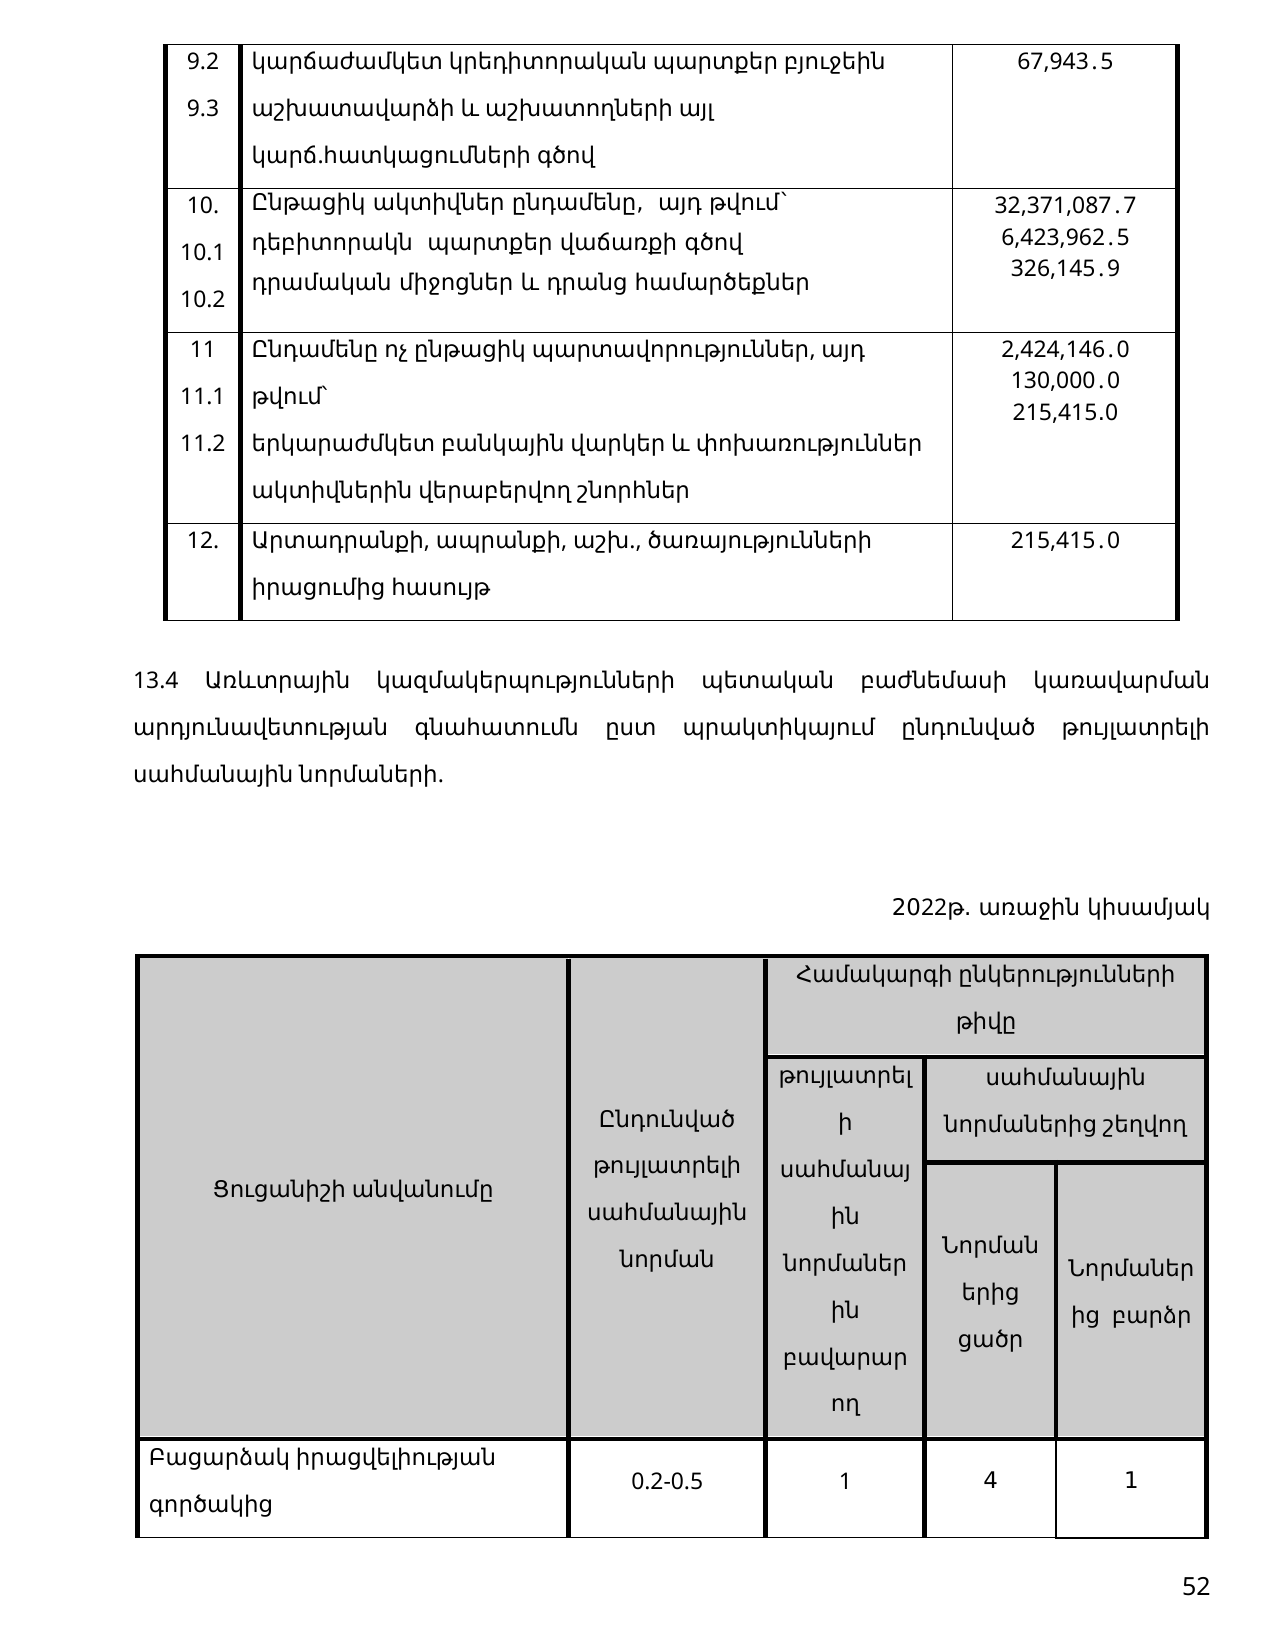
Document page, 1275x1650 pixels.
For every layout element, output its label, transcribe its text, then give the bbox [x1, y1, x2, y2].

table_header Ընդունված թույլատրելի սահմանային նորման [571, 958, 765, 1436]
table_cell Բացարձակ իրացվելիության գործակից [140, 1441, 566, 1537]
table_header Ցուցանիշի անվանումը [140, 958, 568, 1436]
table_cell 1 [768, 1441, 922, 1537]
table_cell Ընթացիկ ակտիվներ ընդամենը, այդ թվում` դեբիտորակն պարտքեր վաճառքի գծով դրամական միջոցներ և դրանց համարծեքներ [243, 189, 952, 332]
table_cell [953, 45, 1175, 188]
table_cell 9. 9.1 9.2 9.3 [168, 45, 238, 188]
table_cell 1 [1057, 1441, 1204, 1537]
table_cell 12. [168, 524, 238, 620]
table_cell 32,371,087․7 6,423,962․5 326,145․9 [953, 189, 1175, 332]
text 2022թ. առաջին կիսամյակ [133, 891, 1211, 922]
table_cell թույլատրելի սահմանային նորմաներին բավարարող [768, 1059, 922, 1436]
table_cell Նորմաներից ցածր [927, 1165, 1054, 1436]
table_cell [243, 45, 952, 188]
table_cell 10. 10.1 10.2 [168, 189, 238, 332]
table_cell սահմանային նորմաներից շեղվող [927, 1059, 1204, 1160]
text 13.4 Առևտրային կազմակերպությունների պետական բաժնեմասի կառավարման արդյունավետության գնահատումն ըստ պրակտիկայում ընդունված թույլատրելի սահմանային նորմաների. [133, 664, 1211, 789]
table_cell 4 [927, 1441, 1055, 1537]
table_cell 2,424,146․0 130,000․0 215,415․0 [953, 333, 1175, 523]
table_cell Արտադրանքի, ապրանքի, աշխ., ծառայությունների իրացումից հասույթ [243, 524, 952, 620]
table_cell 0.2-0.5 [571, 1441, 763, 1537]
table_cell Ընդամենը ոչ ընթացիկ պարտավորություններ, այդ թվում՝ երկարաժմկետ բանկային վարկեր և փոխառություններ ակտիվներին վերաբերվող շնորհներ [243, 333, 952, 523]
table_cell 11 11.1 11.2 [168, 333, 238, 523]
table_cell Նորմաներից բարձր [1058, 1165, 1204, 1436]
table_cell 215,415․0 [953, 524, 1175, 620]
table_header Համակարգի ընկերությունների թիվը [768, 958, 1204, 1054]
